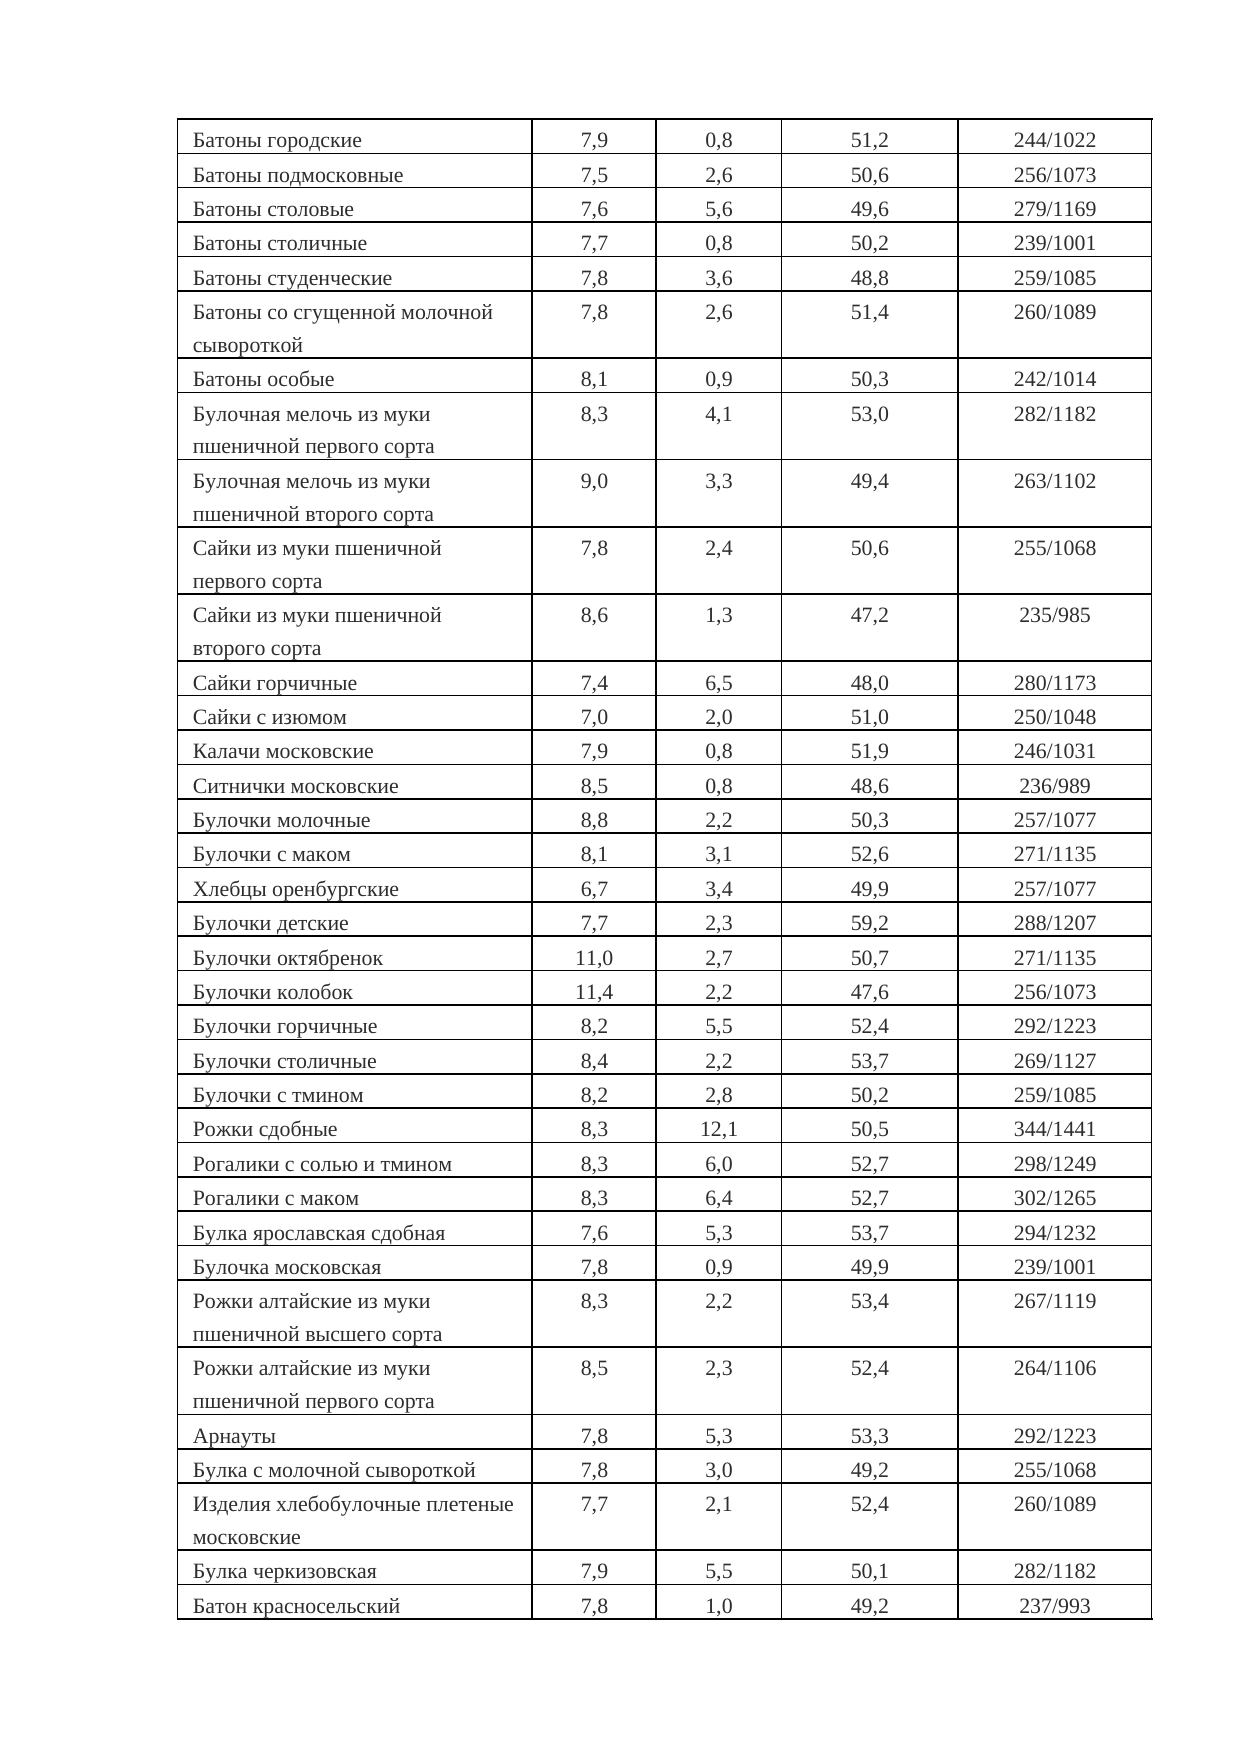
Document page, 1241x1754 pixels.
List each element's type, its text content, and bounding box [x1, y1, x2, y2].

table_cell 51,2 [782, 120, 957, 152]
table_cell 2,2 [657, 971, 781, 1004]
table_cell 51,0 [782, 696, 957, 729]
table_cell 2,2 [657, 1281, 781, 1346]
table_cell 50,1 [782, 1551, 957, 1584]
table_cell 50,6 [782, 528, 957, 593]
table_cell 49,2 [782, 1450, 957, 1482]
table_cell 298/1249 [959, 1143, 1151, 1176]
table_cell Сайки из муки пшеничной второго сорта [178, 595, 531, 660]
table_cell 288/1207 [959, 903, 1151, 935]
table_cell 279/1169 [959, 188, 1151, 221]
table_cell 8,3 [533, 1143, 655, 1176]
table_cell Сайки из муки пшеничной первого сорта [178, 528, 531, 593]
table_cell Булочки колобок [178, 971, 531, 1004]
table_cell 52,6 [782, 834, 957, 867]
table_cell Булочки горчичные [178, 1006, 531, 1038]
table_cell 48,6 [782, 765, 957, 798]
table_cell 257/1077 [959, 800, 1151, 832]
table_cell 7,9 [533, 1551, 655, 1584]
table_cell 48,8 [782, 257, 957, 290]
table_cell Батоны особые [178, 359, 531, 392]
table_cell 9,0 [533, 460, 655, 526]
table_cell 7,4 [533, 662, 655, 695]
table_cell Булочная мелочь из муки пшеничной первого сорта [178, 393, 531, 459]
table_cell 2,8 [657, 1075, 781, 1107]
table_cell 3,1 [657, 834, 781, 867]
table_cell 344/1441 [959, 1109, 1151, 1142]
table_cell 51,9 [782, 731, 957, 763]
table_cell 11,0 [533, 937, 655, 970]
table_cell 250/1048 [959, 696, 1151, 729]
table_cell 2,1 [657, 1484, 781, 1549]
table_cell 5,5 [657, 1551, 781, 1584]
table_cell 292/1223 [959, 1415, 1151, 1448]
table_cell 8,1 [533, 834, 655, 867]
table_cell 3,3 [657, 460, 781, 526]
table_cell 49,6 [782, 188, 957, 221]
table_cell 52,7 [782, 1143, 957, 1176]
table_cell 3,4 [657, 868, 781, 901]
table_cell 49,9 [782, 868, 957, 901]
table_cell 0,9 [657, 359, 781, 392]
table_cell 2,3 [657, 1348, 781, 1413]
table_cell 257/1077 [959, 868, 1151, 901]
table_cell 12,1 [657, 1109, 781, 1142]
table_cell 8,1 [533, 359, 655, 392]
table_cell 7,6 [533, 1212, 655, 1245]
table_cell Батоны столовые [178, 188, 531, 221]
table_cell 8,5 [533, 1348, 655, 1413]
table_cell 8,5 [533, 765, 655, 798]
table_cell Рожки сдобные [178, 1109, 531, 1142]
table_cell 5,6 [657, 188, 781, 221]
table_cell Булочки с маком [178, 834, 531, 867]
table_cell 239/1001 [959, 1246, 1151, 1279]
table_cell 3,6 [657, 257, 781, 290]
table_cell 8,2 [533, 1006, 655, 1038]
table_cell Рожки алтайские из муки пшеничной высшего сорта [178, 1281, 531, 1346]
table_cell 282/1182 [959, 393, 1151, 459]
table_cell Батон красносельский [178, 1585, 531, 1618]
table_cell 7,7 [533, 1484, 655, 1549]
table_cell 8,3 [533, 393, 655, 459]
table_cell 244/1022 [959, 120, 1151, 152]
table_cell 246/1031 [959, 731, 1151, 763]
table_cell 53,3 [782, 1415, 957, 1448]
table_cell 5,3 [657, 1212, 781, 1245]
table_cell 48,0 [782, 662, 957, 695]
table_cell 7,7 [533, 223, 655, 256]
table_cell 8,3 [533, 1109, 655, 1142]
table_cell Батоны студенческие [178, 257, 531, 290]
table_cell 8,8 [533, 800, 655, 832]
table_cell 6,0 [657, 1143, 781, 1176]
table_cell 294/1232 [959, 1212, 1151, 1245]
table_cell 260/1089 [959, 292, 1151, 357]
table_cell 53,7 [782, 1040, 957, 1073]
table_cell 50,5 [782, 1109, 957, 1142]
table_cell 7,8 [533, 1450, 655, 1482]
table_cell 50,3 [782, 800, 957, 832]
table_cell 6,5 [657, 662, 781, 695]
table_cell 2,2 [657, 800, 781, 832]
table_cell 8,3 [533, 1281, 655, 1346]
table_cell 6,7 [533, 868, 655, 901]
table_cell Булка с молочной сывороткой [178, 1450, 531, 1482]
table_cell 1,0 [657, 1585, 781, 1618]
table_cell 0,8 [657, 223, 781, 256]
table_cell 259/1085 [959, 257, 1151, 290]
table_cell 0,8 [657, 765, 781, 798]
table_cell 264/1106 [959, 1348, 1151, 1413]
table_cell 292/1223 [959, 1006, 1151, 1038]
table_cell Батоны подмосковные [178, 154, 531, 187]
table_cell 53,7 [782, 1212, 957, 1245]
table_cell Булочки с тмином [178, 1075, 531, 1107]
table_cell 0,8 [657, 120, 781, 152]
table_cell Булочки детские [178, 903, 531, 935]
table_cell 2,0 [657, 696, 781, 729]
table_cell 53,0 [782, 393, 957, 459]
table_cell 2,7 [657, 937, 781, 970]
table_cell 7,0 [533, 696, 655, 729]
table_cell 2,4 [657, 528, 781, 593]
table_cell 5,3 [657, 1415, 781, 1448]
table_cell Хлебцы оренбургские [178, 868, 531, 901]
table_cell 7,8 [533, 1415, 655, 1448]
table_cell 11,4 [533, 971, 655, 1004]
table_cell Калачи московские [178, 731, 531, 763]
table_cell Ситнички московские [178, 765, 531, 798]
table_cell Булочки столичные [178, 1040, 531, 1073]
table_cell 0,8 [657, 731, 781, 763]
table_cell Булочки октябренок [178, 937, 531, 970]
table_cell 50,3 [782, 359, 957, 392]
table_cell 51,4 [782, 292, 957, 357]
table_cell 267/1119 [959, 1281, 1151, 1346]
table_cell Сайки с изюмом [178, 696, 531, 729]
table_cell 260/1089 [959, 1484, 1151, 1549]
table_cell Батоны со сгущенной молочной сывороткой [178, 292, 531, 357]
table_cell 7,8 [533, 528, 655, 593]
table_cell 302/1265 [959, 1178, 1151, 1210]
table_cell 4,1 [657, 393, 781, 459]
table_cell 3,0 [657, 1450, 781, 1482]
table_cell 237/993 [959, 1585, 1151, 1618]
table_cell 47,6 [782, 971, 957, 1004]
table_cell 1,3 [657, 595, 781, 660]
table_cell 50,2 [782, 223, 957, 256]
table_cell 259/1085 [959, 1075, 1151, 1107]
table_cell 7,7 [533, 903, 655, 935]
table_cell 52,4 [782, 1006, 957, 1038]
table_cell 239/1001 [959, 223, 1151, 256]
table_cell 282/1182 [959, 1551, 1151, 1584]
table_cell Рогалики с маком [178, 1178, 531, 1210]
table_cell 7,5 [533, 154, 655, 187]
table_cell 47,2 [782, 595, 957, 660]
table_cell 236/989 [959, 765, 1151, 798]
table_cell 49,4 [782, 460, 957, 526]
table_cell 7,9 [533, 120, 655, 152]
table_cell 52,4 [782, 1484, 957, 1549]
table_cell Булка ярославская сдобная [178, 1212, 531, 1245]
table_cell 2,6 [657, 292, 781, 357]
table_cell 50,2 [782, 1075, 957, 1107]
table_cell 59,2 [782, 903, 957, 935]
table_cell Батоны городские [178, 120, 531, 152]
table_cell 0,9 [657, 1246, 781, 1279]
table_cell Булочка московская [178, 1246, 531, 1279]
table_cell 49,9 [782, 1246, 957, 1279]
table_cell Рожки алтайские из муки пшеничной первого сорта [178, 1348, 531, 1413]
table_cell 242/1014 [959, 359, 1151, 392]
table_cell Булочки молочные [178, 800, 531, 832]
table_cell 5,5 [657, 1006, 781, 1038]
table_cell Изделия хлебобулочные плетеные московские [178, 1484, 531, 1549]
table_cell Рогалики с солью и тмином [178, 1143, 531, 1176]
table_cell Булка черкизовская [178, 1551, 531, 1584]
table_cell 2,2 [657, 1040, 781, 1073]
table_cell 52,4 [782, 1348, 957, 1413]
table_cell 271/1135 [959, 834, 1151, 867]
table_cell 52,7 [782, 1178, 957, 1210]
table_cell 263/1102 [959, 460, 1151, 526]
table_cell 8,4 [533, 1040, 655, 1073]
table_cell 6,4 [657, 1178, 781, 1210]
table_cell Батоны столичные [178, 223, 531, 256]
table_cell Сайки горчичные [178, 662, 531, 695]
table_cell 50,7 [782, 937, 957, 970]
table_cell 7,6 [533, 188, 655, 221]
table_cell 2,3 [657, 903, 781, 935]
table_cell 8,3 [533, 1178, 655, 1210]
table_cell 7,9 [533, 731, 655, 763]
table_cell 7,8 [533, 1585, 655, 1618]
table_cell Булочная мелочь из муки пшеничной второго сорта [178, 460, 531, 526]
table_cell 50,6 [782, 154, 957, 187]
table_cell 8,2 [533, 1075, 655, 1107]
table_cell 256/1073 [959, 971, 1151, 1004]
table_cell Арнауты [178, 1415, 531, 1448]
table_cell 7,8 [533, 292, 655, 357]
table_cell 269/1127 [959, 1040, 1151, 1073]
table_cell 235/985 [959, 595, 1151, 660]
table_cell 255/1068 [959, 528, 1151, 593]
table_cell 271/1135 [959, 937, 1151, 970]
table_cell 53,4 [782, 1281, 957, 1346]
table_cell 280/1173 [959, 662, 1151, 695]
table_cell 255/1068 [959, 1450, 1151, 1482]
table_cell 256/1073 [959, 154, 1151, 187]
table_cell 49,2 [782, 1585, 957, 1618]
table_cell 8,6 [533, 595, 655, 660]
table_cell 2,6 [657, 154, 781, 187]
table_cell 7,8 [533, 257, 655, 290]
table_cell 7,8 [533, 1246, 655, 1279]
